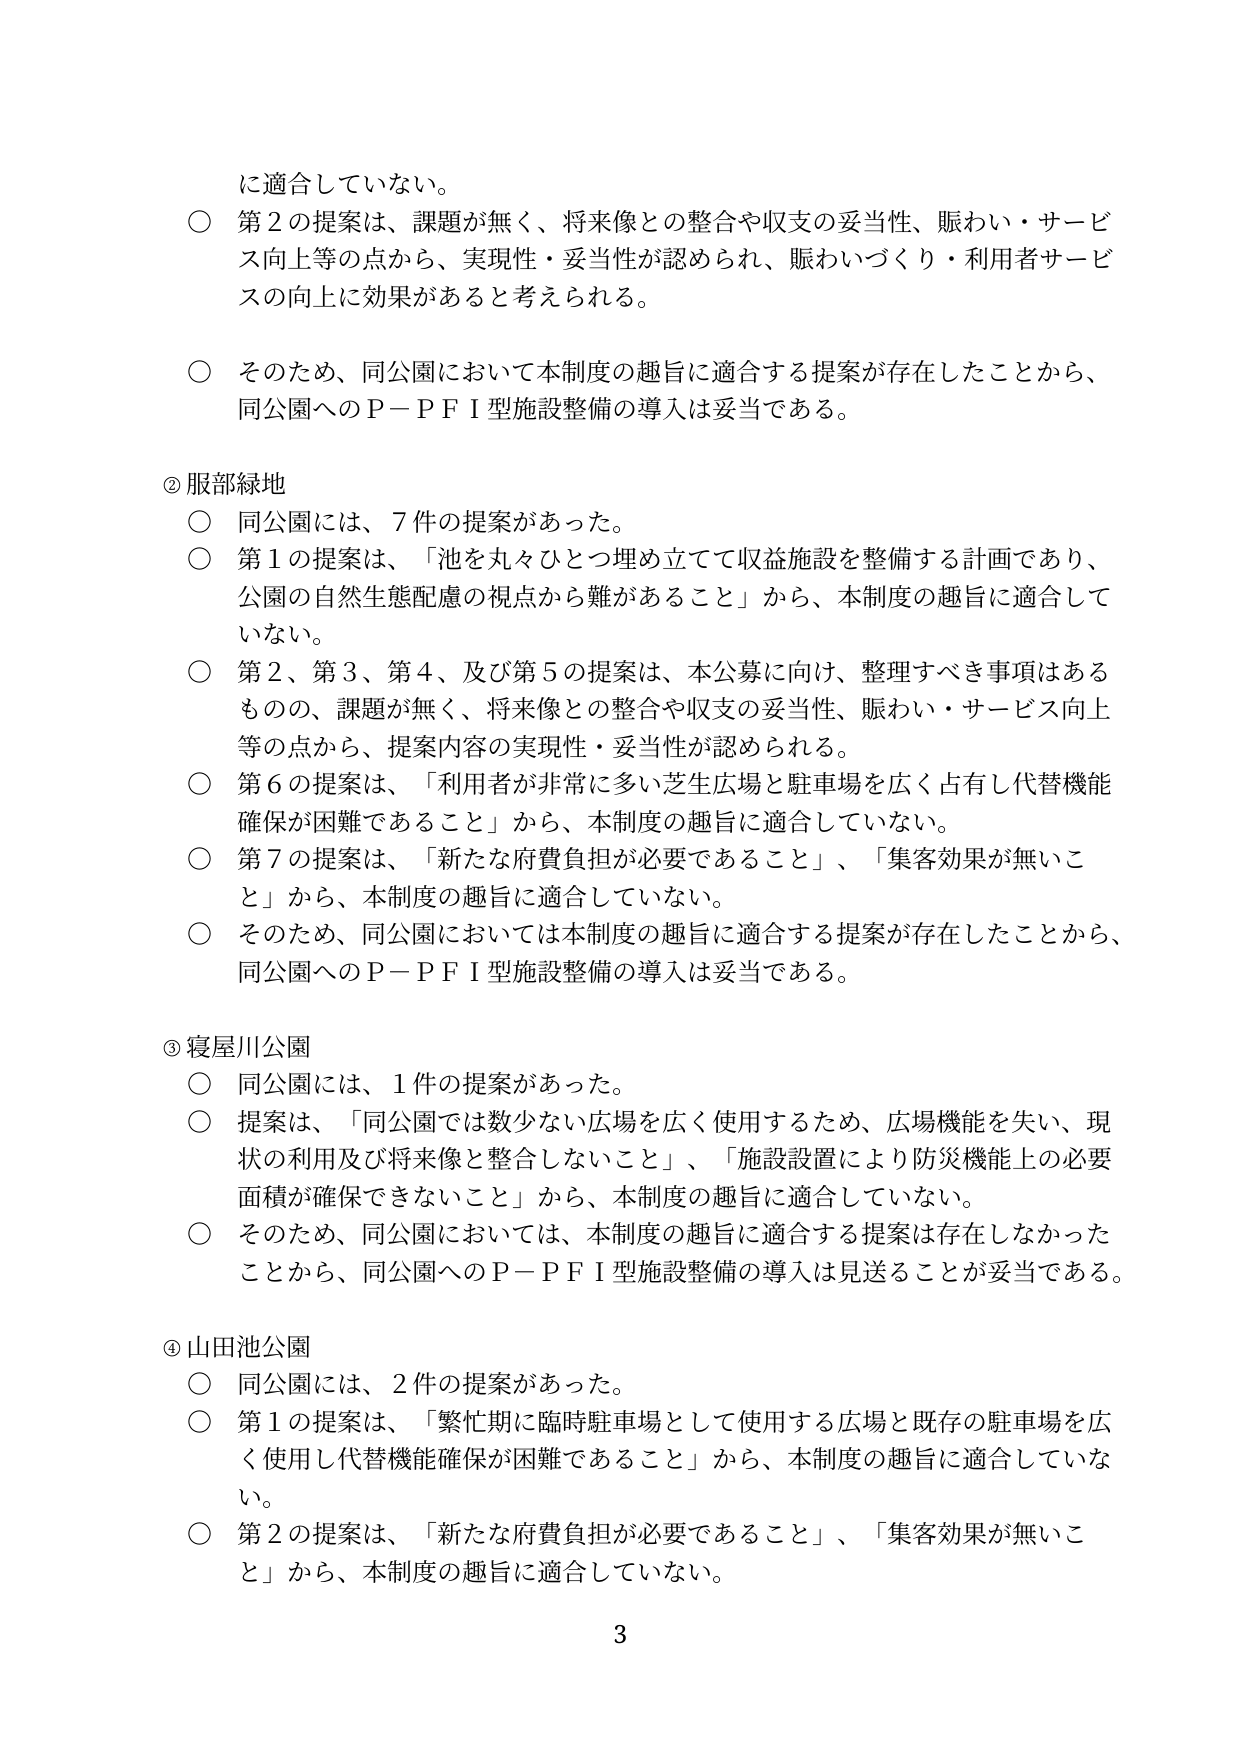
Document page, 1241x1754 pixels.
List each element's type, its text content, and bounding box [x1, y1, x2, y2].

text 〇 第２、第３、第４、及び第５の提案は、本公募に向け、整理すべき事項はあるものの、課題が無く、将来像との整合や収支の妥当性、賑わい・サービス向上等の点から、提案内容の実現性・妥当性が認められる。 [187, 652, 1128, 764]
text 〇 同公園には、７件の提案があった。 [162, 502, 1128, 539]
text ②服部緑地 [162, 464, 1128, 502]
text ④山田池公園 [162, 1327, 1128, 1364]
text 〇 同公園には、１件の提案があった。 [162, 1064, 1128, 1102]
text 〇 そのため、同公園においては、本制度の趣旨に適合する提案は存在しなかったことから、同公園へのＰ－ＰＦＩ型施設整備の導入は見送ることが妥当である。 [112, 1214, 1128, 1289]
text 〇 そのため、同公園においては本制度の趣旨に適合する提案が存在したことから、同公園へのＰ－ＰＦＩ型施設整備の導入は妥当である。 [112, 914, 1128, 989]
text 〇 第２の提案は、課題が無く、将来像との整合や収支の妥当性、賑わい・サービス向上等の点から、実現性・妥当性が認められ、賑わいづくり・利用者サービスの向上に効果があると考えられる。 [187, 202, 1128, 314]
text 〇 第１の提案は、「池を丸々ひとつ埋め立てて収益施設を整備する計画であり、公園の自然生態配慮の視点から難があること」から、本制度の趣旨に適合していない。 [187, 539, 1128, 652]
text 〇 そのため、同公園において本制度の趣旨に適合する提案が存在したことから、同公園へのＰ－ＰＦＩ型施設整備の導入は妥当である。 [187, 352, 1128, 427]
text 〇 提案は、「同公園では数少ない広場を広く使用するため、広場機能を失い、現状の利用及び将来像と整合しないこと」、「施設設置により防災機能上の必要面積が確保できないこと」から、本制度の趣旨に適合していない。 [112, 1102, 1128, 1214]
text 〇 第７の提案は、「新たな府費負担が必要であること」、「集客効果が無いこと」から、本制度の趣旨に適合していない。 [187, 839, 1128, 914]
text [187, 164, 1128, 202]
text 〇 同公園には、２件の提案があった。 [162, 1364, 1128, 1402]
text 〇 第６の提案は、「利用者が非常に多い芝生広場と駐車場を広く占有し代替機能確保が困難であること」から、本制度の趣旨に適合していない。 [187, 764, 1128, 839]
text ③寝屋川公園 [162, 1027, 1128, 1064]
text 〇 第１の提案は、「繁忙期に臨時駐車場として使用する広場と既存の駐車場を広く使用し代替機能確保が困難であること」から、本制度の趣旨に適合していない。 [187, 1402, 1128, 1514]
text 〇 第２の提案は、「新たな府費負担が必要であること」、「集客効果が無いこと」から、本制度の趣旨に適合していない。 [187, 1514, 1128, 1589]
